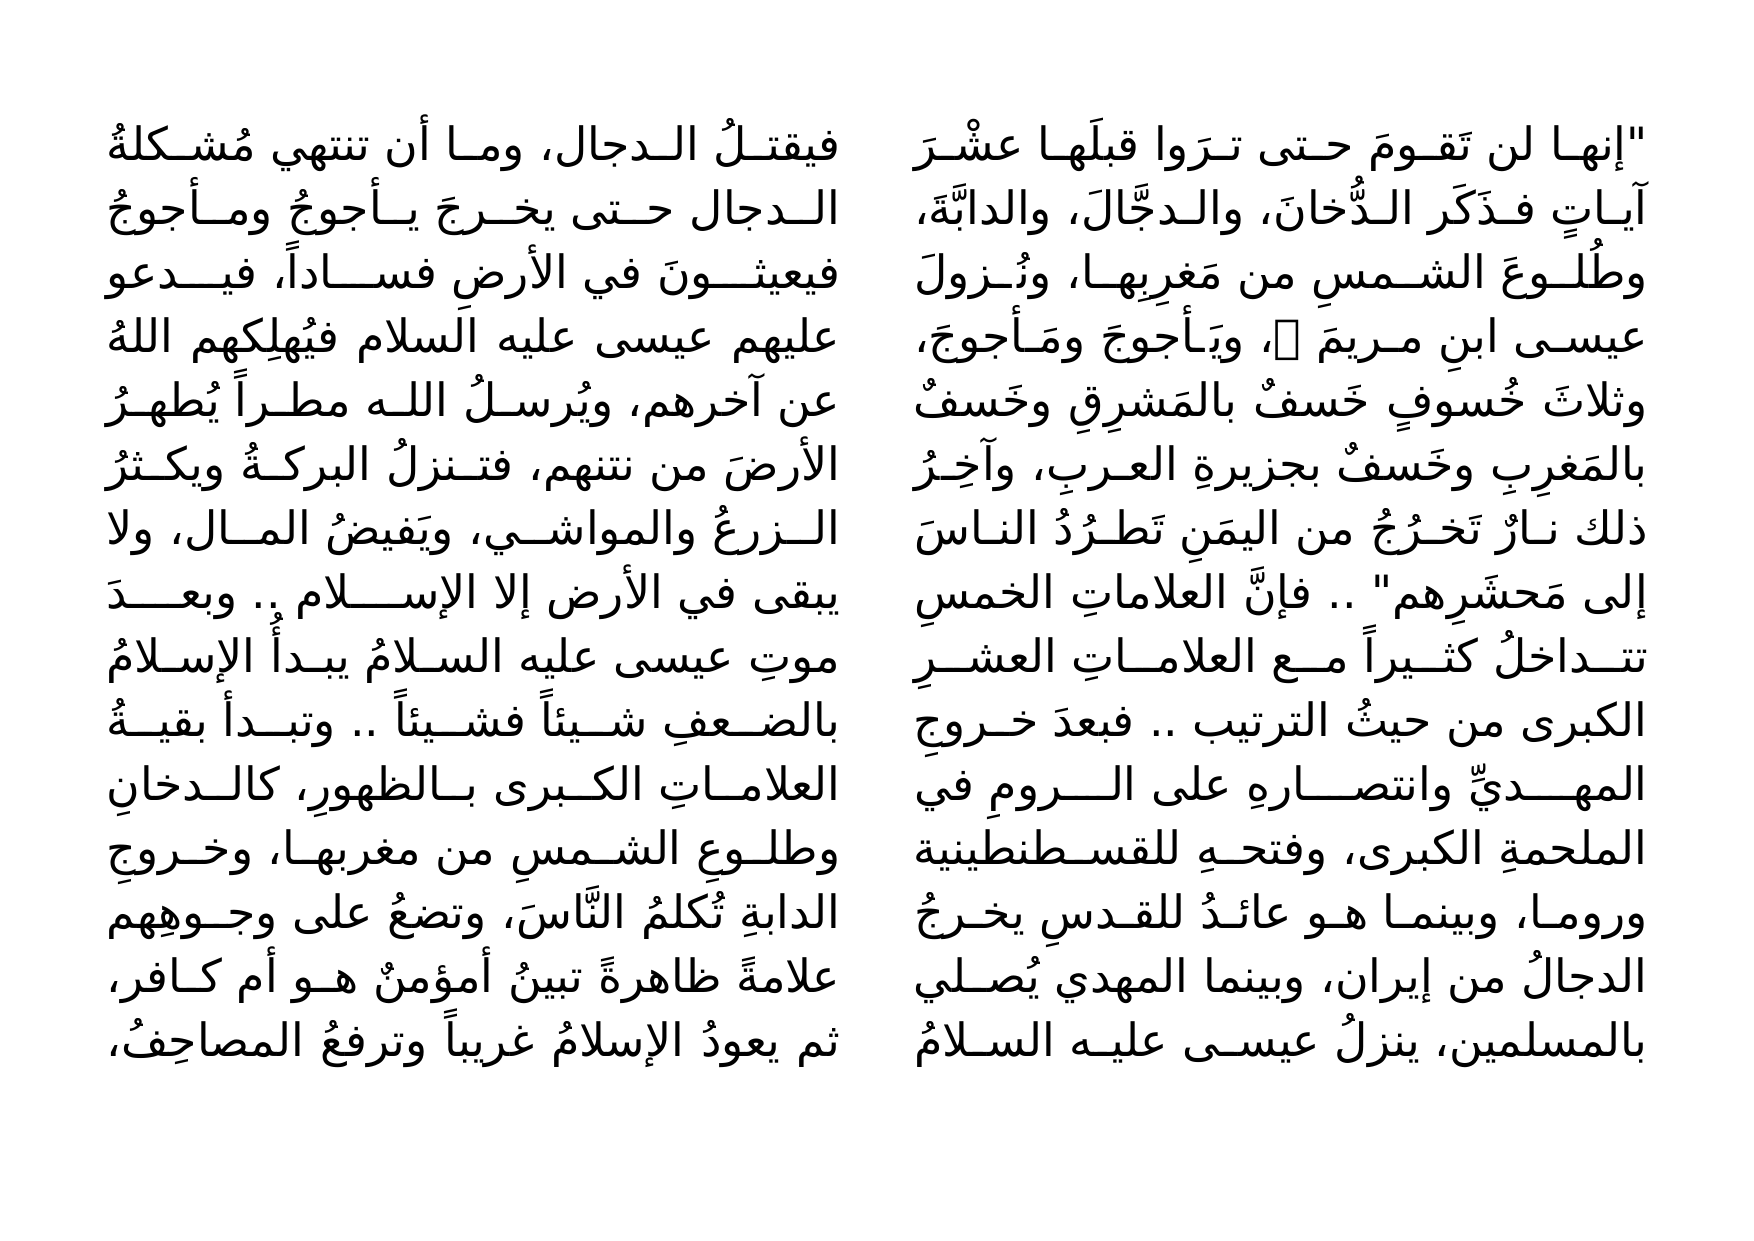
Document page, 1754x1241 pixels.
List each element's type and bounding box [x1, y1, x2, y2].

text [106, 118, 840, 1067]
text [914, 118, 1648, 1067]
